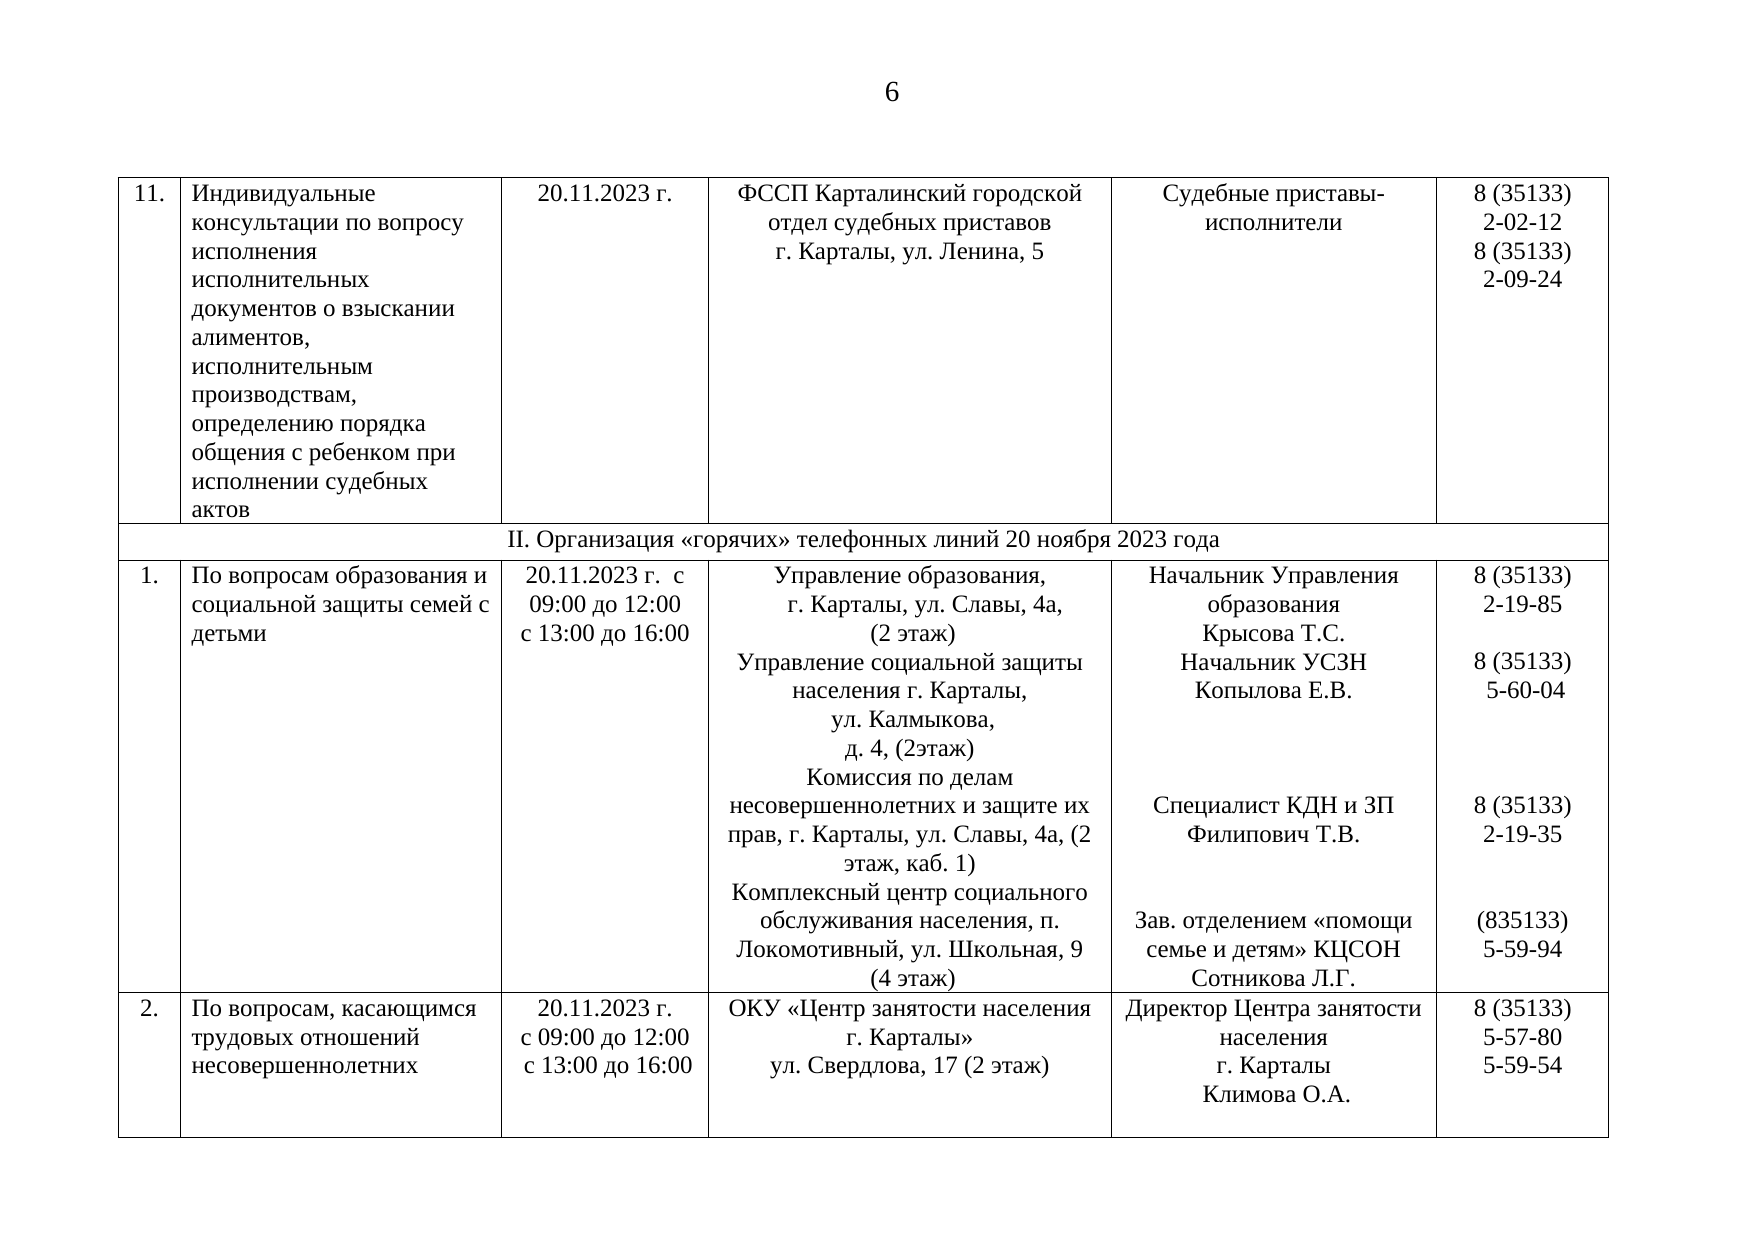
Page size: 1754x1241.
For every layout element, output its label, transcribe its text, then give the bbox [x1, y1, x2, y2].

table_cell ФССП Карталинский городской отдел судебных приставов г. Карталы, ул. Ленина, 5 [709, 178, 1111, 523]
table_cell По вопросам, касающимся трудовых отношений несовершеннолетних [181, 993, 501, 1137]
table_cell Директор Центра занятости населения г. Карталы Климова О.А. [1112, 993, 1436, 1137]
table_cell II. Организация «горячих» телефонных линий 20 ноября 2023 года [119, 524, 1608, 559]
table_cell 2. [119, 993, 180, 1137]
table_cell 20.11.2023 г. с 09:00 до 12:00 с 13:00 до 16:00 [502, 993, 708, 1137]
table_cell 1. [119, 561, 180, 992]
table_cell Управление образования, г. Карталы, ул. Славы, 4а, (2 этаж) Управление социальной защиты населения г. Карталы, ул. Калмыкова, д. 4, (2этаж) Комиссия по делам несовершеннолетних и защите их прав, г. Карталы, ул. Славы, 4а, (2 этаж, каб. 1) Комплексный центр социального обслуживания населения, п. Локомотивный, ул. Школьная, 9 (4 этаж) [709, 561, 1111, 992]
table_cell 8 (35133) 2-02-12 8 (35133) 2-09-24 [1437, 178, 1608, 523]
table_cell 11. [119, 178, 180, 523]
table_cell 20.11.2023 г. с 09:00 до 12:00 с 13:00 до 16:00 [502, 561, 708, 992]
table_cell 8 (35133) 5-57-80 5-59-54 [1437, 993, 1608, 1137]
table_cell ОКУ «Центр занятости населения г. Карталы» ул. Свердлова, 17 (2 этаж) [709, 993, 1111, 1137]
table_cell По вопросам образования и социальной защиты семей с детьми [181, 561, 501, 992]
table_cell Начальник Управления образования Крысова Т.С. Начальник УСЗН Копылова Е.В. Специалист КДН и ЗП Филипович Т.В. Зав. отделением «помощи семье и детям» КЦСОН Сотникова Л.Г. [1112, 561, 1436, 992]
table_cell 20.11.2023 г. [502, 178, 708, 523]
table_cell Судебные приставы-исполнители [1112, 178, 1436, 523]
table_cell Индивидуальные консультации по вопросу исполнения исполнительных документов о взыскании алиментов, исполнительным производствам, определению порядка общения с ребенком при исполнении судебных актов [181, 178, 501, 523]
table_cell 8 (35133) 2-19-85 8 (35133) 5-60-04 8 (35133) 2-19-35 (835133) 5-59-94 [1437, 561, 1608, 992]
